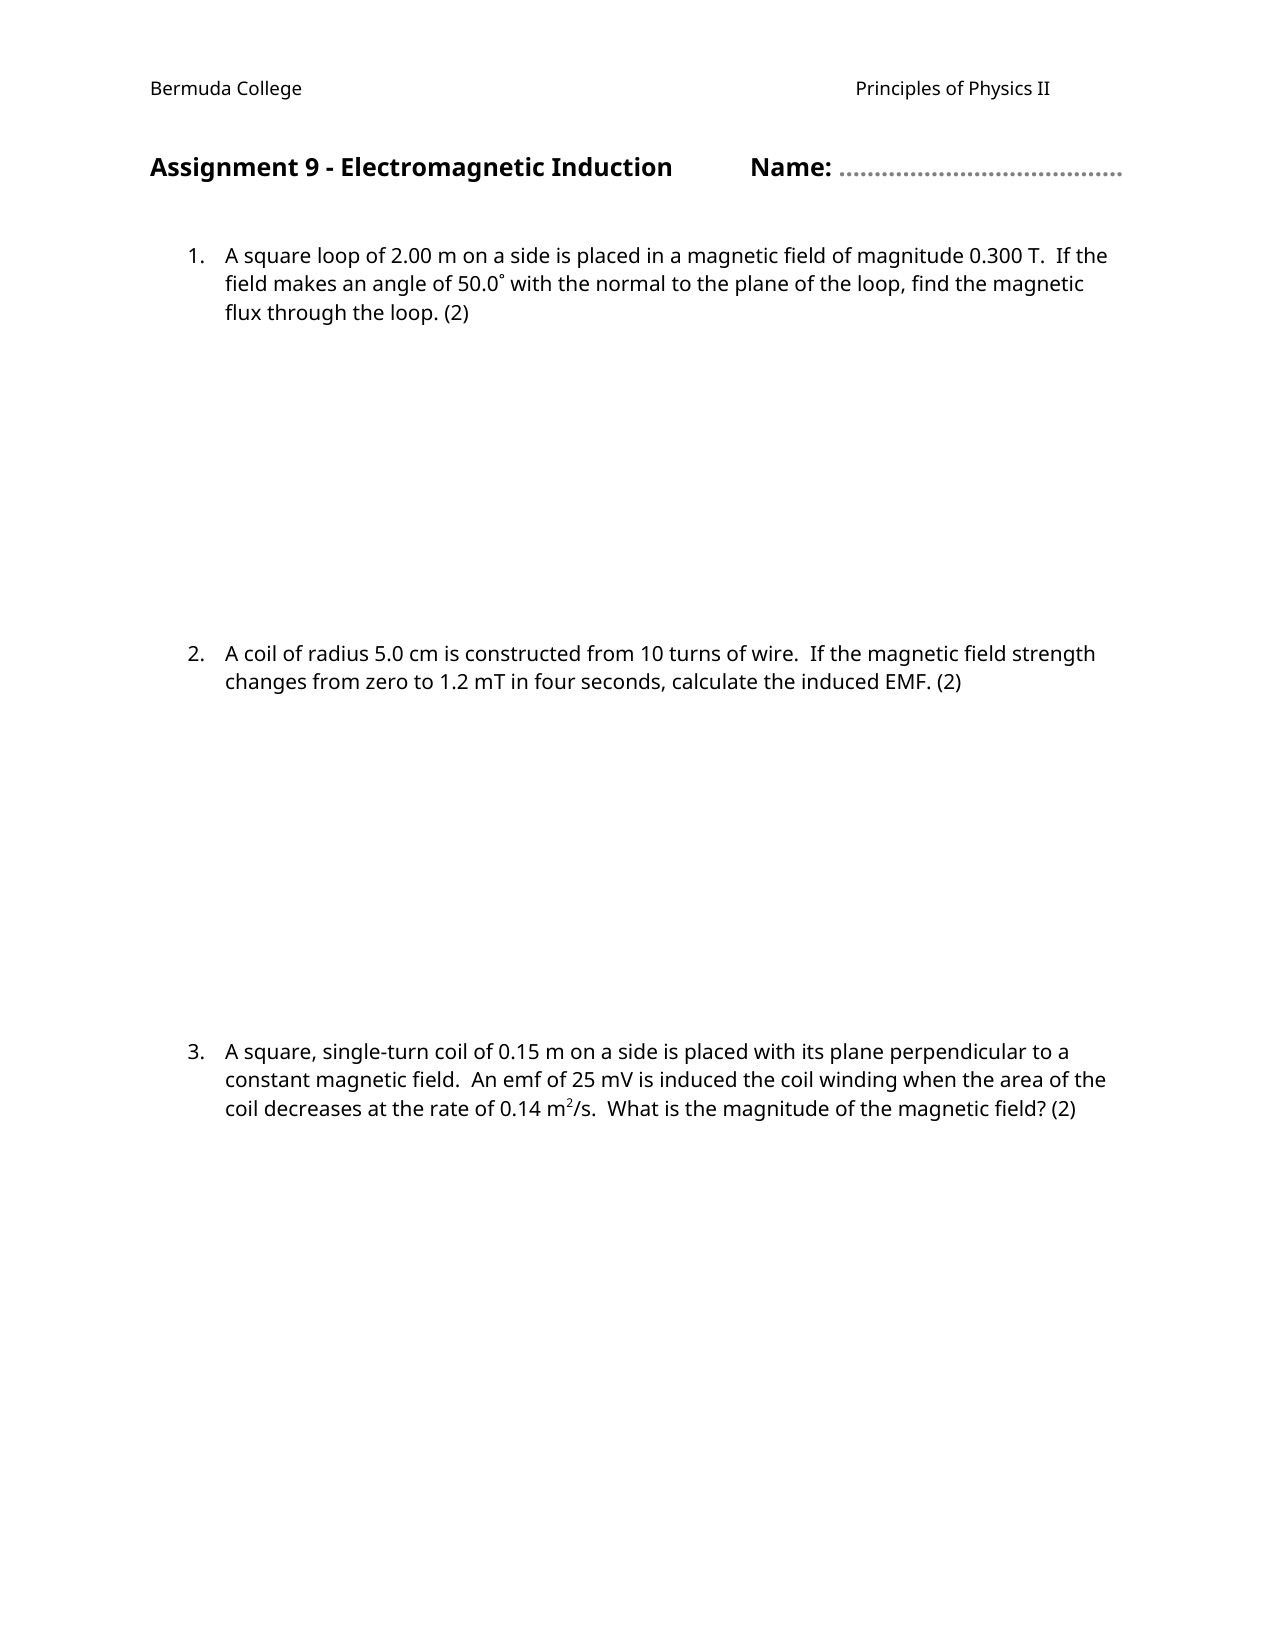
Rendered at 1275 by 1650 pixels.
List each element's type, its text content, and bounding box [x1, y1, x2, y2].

list A coil of radius 5.0 cm is constructed from 10 turns of wire. If the magnetic field strength changes from zero to 1.2 mT in four seconds, calculate the induced EMF. (2) [187, 639, 1125, 696]
list A square, single-turn coil of 0.15 m on a side is placed with its plane perpendicular to a constant magnetic field. An emf of 25 mV is induced the coil winding when the area of the coil decreases at the rate of 0.14 m2/s. What is the magnitude of the magnetic field? (2) [187, 1037, 1125, 1122]
text Assignment 9 - Electromagnetic Induction Name: …………………………………. [150, 150, 1125, 184]
list A square loop of 2.00 m on a side is placed in a magnetic field of magnitude 0.300 T. If the field makes an angle of 50.0˚ with the normal to the plane of the loop, find the magnetic flux through the loop. (2) [187, 241, 1125, 326]
